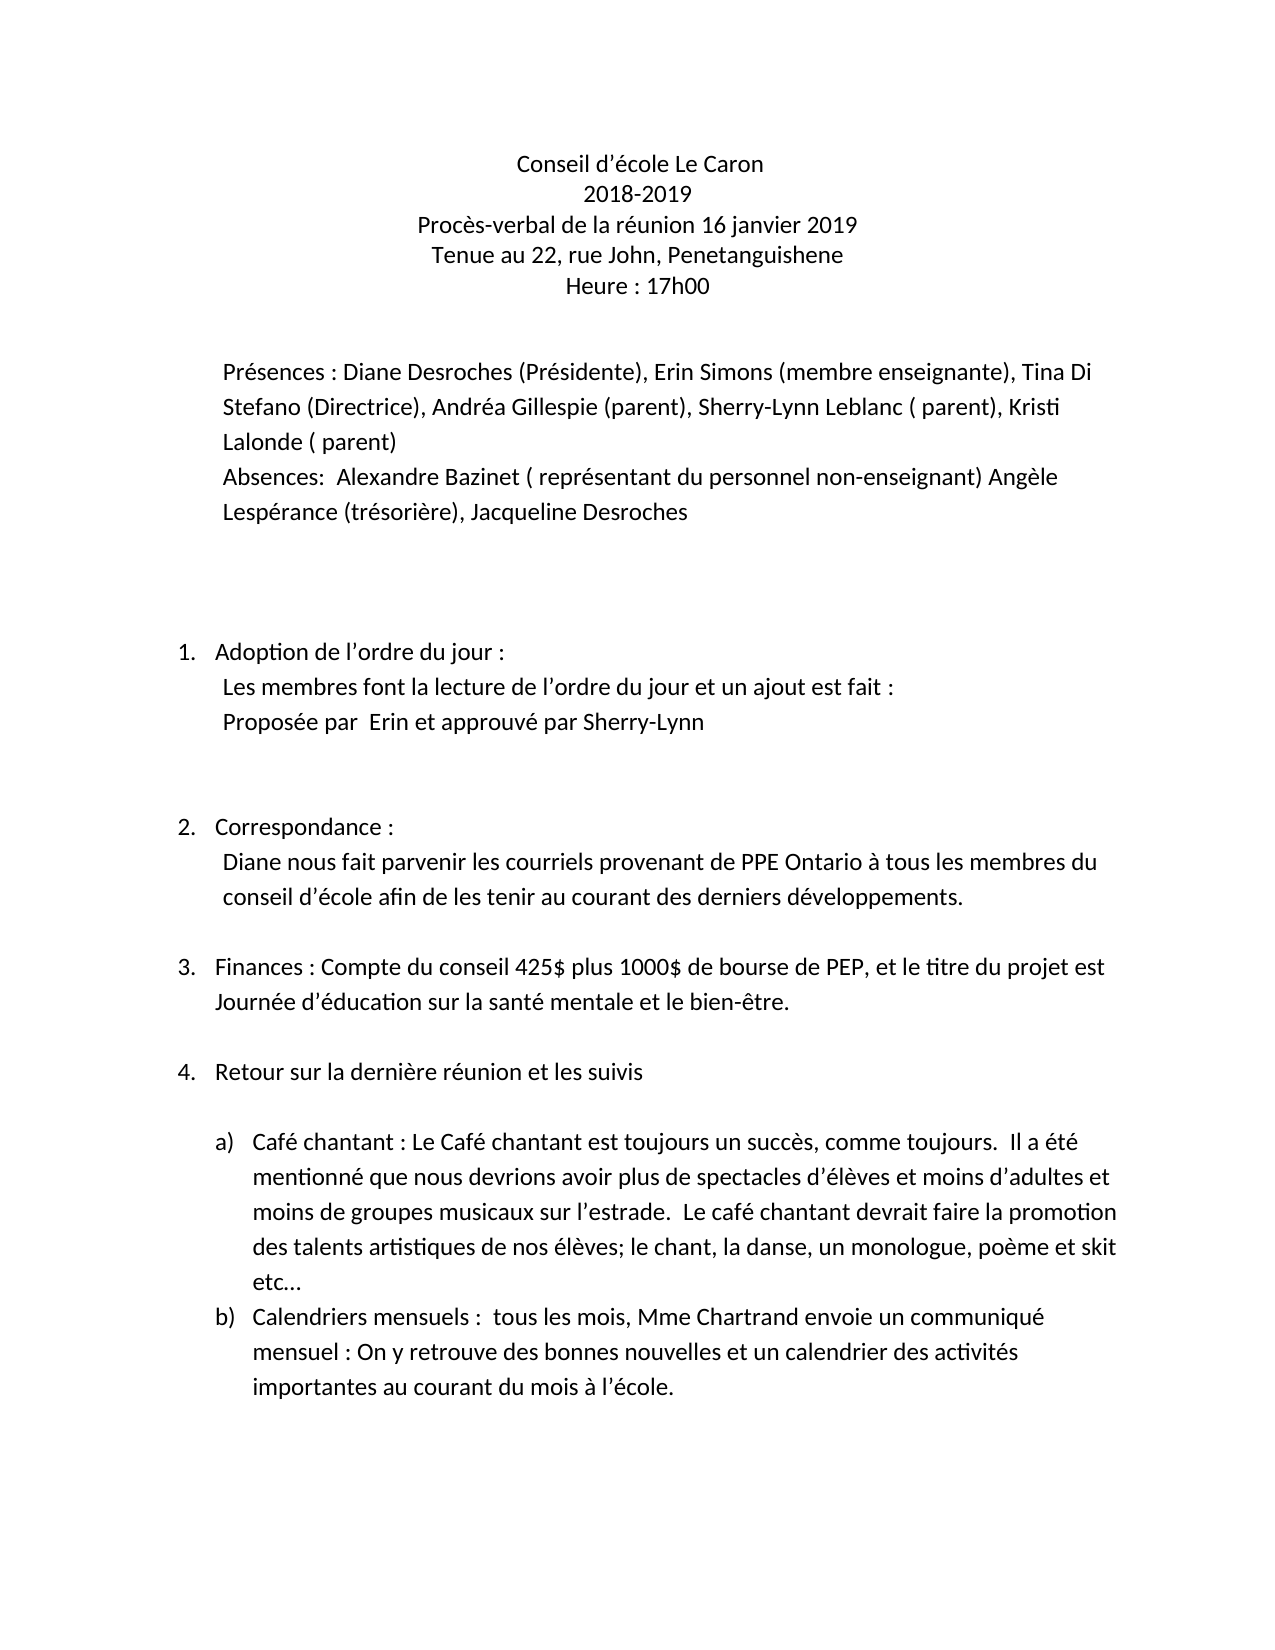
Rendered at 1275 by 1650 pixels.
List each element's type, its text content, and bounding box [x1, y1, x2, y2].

text 2018-2019 [148, 178, 1127, 209]
list Café chantant : Le Café chantant est toujours un succès, comme toujours. Il a été mentionné que nous devrions avoir plus de spectacles d’élèves et moins d’adultes et moins de groupes musicaux sur l’estrade. Le café chantant devrait faire la promotion des talents artistiques de nos élèves; le chant, la danse, un monologue, poème et skit etc… [215, 1126, 1127, 1297]
list Absences: Alexandre Bazinet ( représentant du personnel non-enseignant) Angèle Lespérance (trésorière), Jacqueline Desroches [223, 461, 1127, 527]
list Adoption de l’ordre du jour : [177, 636, 1127, 667]
list Retour sur la dernière réunion et les suivis [177, 1056, 1127, 1087]
text Tenue au 22, rue John, Penetanguishene [148, 239, 1127, 270]
list Présences : Diane Desroches (Présidente), Erin Simons (membre enseignante), Tina Di Stefano (Directrice), Andréa Gillespie (parent), Sherry-Lynn Leblanc ( parent), Kristi Lalonde ( parent) [223, 356, 1127, 457]
list Correspondance : [177, 811, 1127, 842]
list Diane nous fait parvenir les courriels provenant de PPE Ontario à tous les membres du conseil d’école afin de les tenir au courant des derniers développements. [223, 846, 1127, 912]
list Finances : Compte du conseil 425$ plus 1000$ de bourse de PEP, et le titre du projet est Journée d’éducation sur la santé mentale et le bien-être. [177, 951, 1127, 1017]
list Calendriers mensuels : tous les mois, Mme Chartrand envoie un communiqué mensuel : On y retrouve des bonnes nouvelles et un calendrier des activités importantes au courant du mois à l’école. [215, 1301, 1127, 1402]
text Procès-verbal de la réunion 16 janvier 2019 [148, 209, 1127, 239]
list Proposée par Erin et approuvé par Sherry-Lynn [223, 706, 1127, 737]
text Heure : 17h00 [148, 270, 1127, 300]
list Les membres font la lecture de l’ordre du jour et un ajout est fait : [223, 671, 1127, 702]
text Conseil d’école Le Caron [148, 148, 1127, 178]
